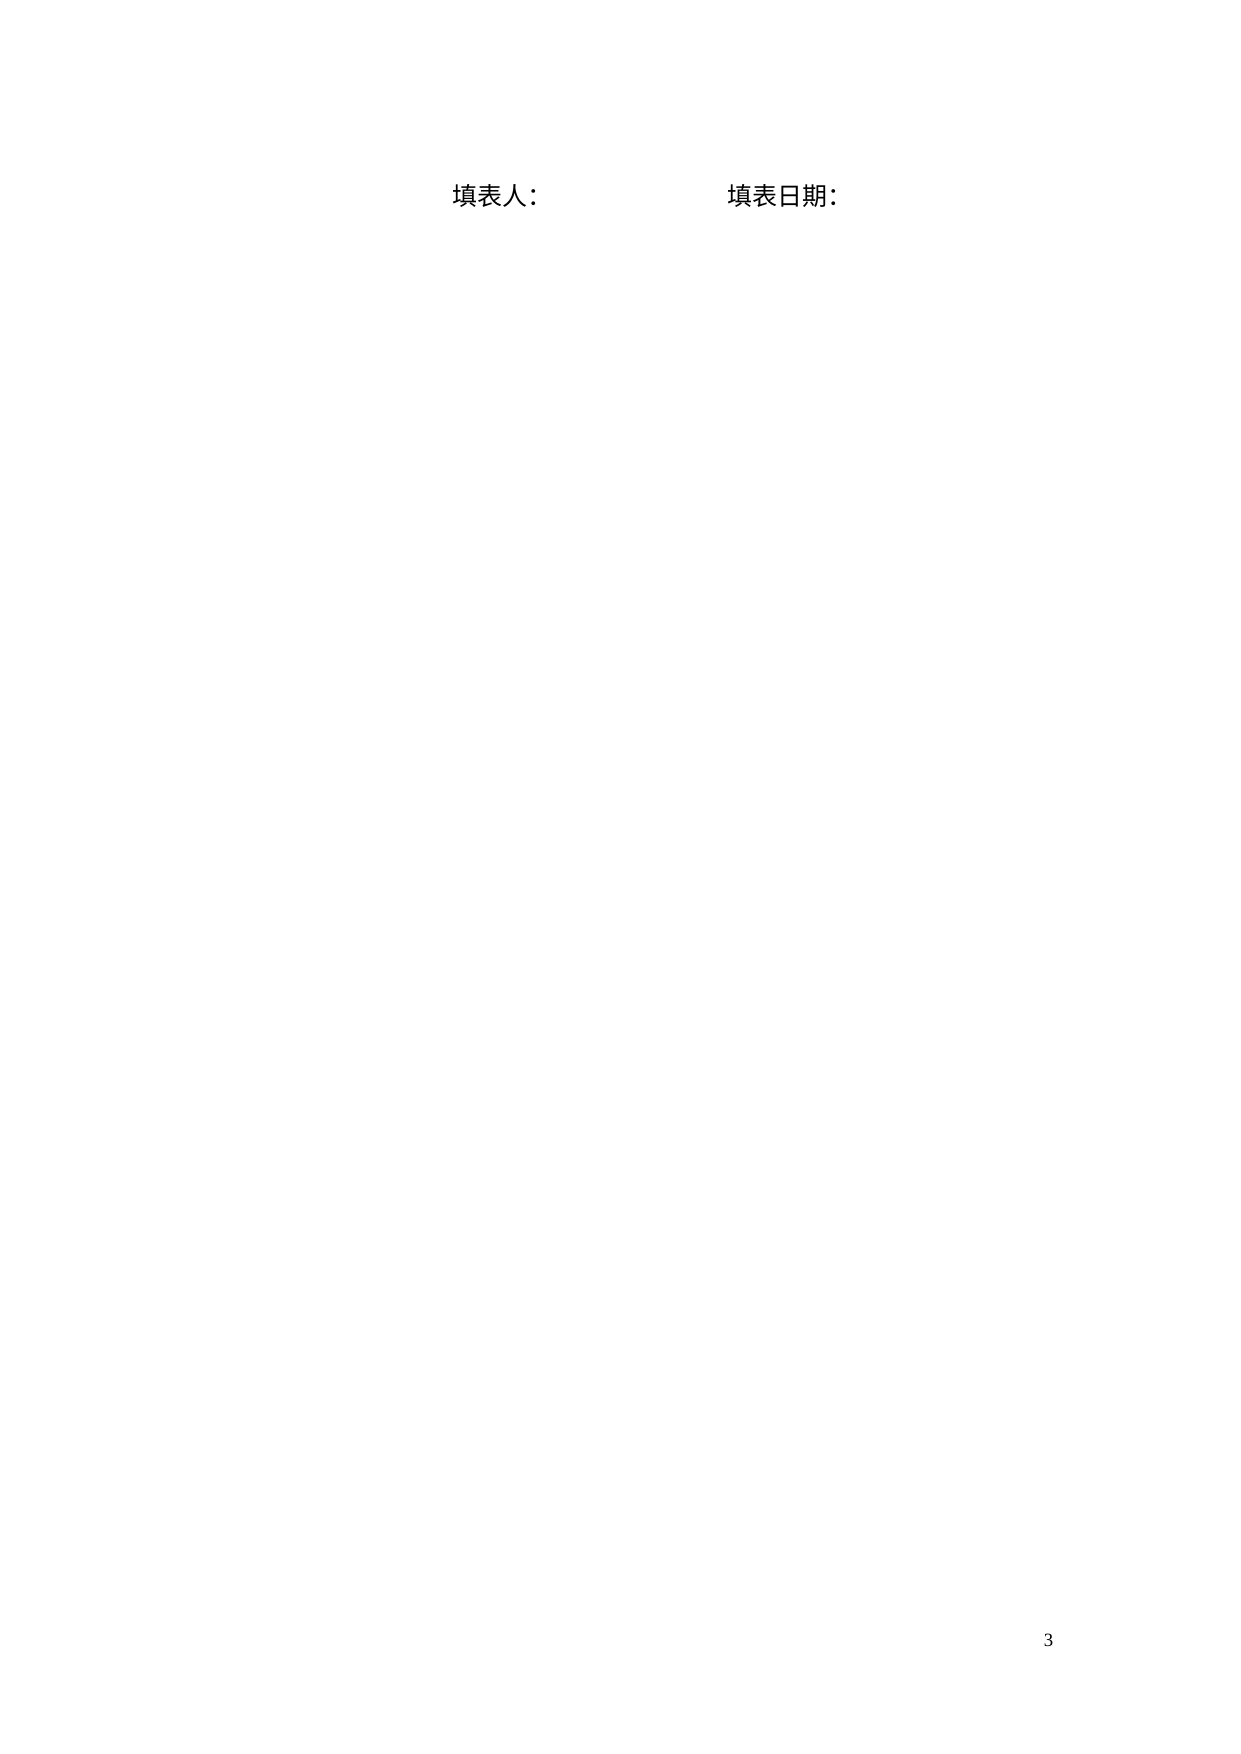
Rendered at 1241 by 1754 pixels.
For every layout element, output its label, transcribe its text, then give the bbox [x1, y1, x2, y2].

text 填表人： 填表日期： [187, 162, 1053, 227]
